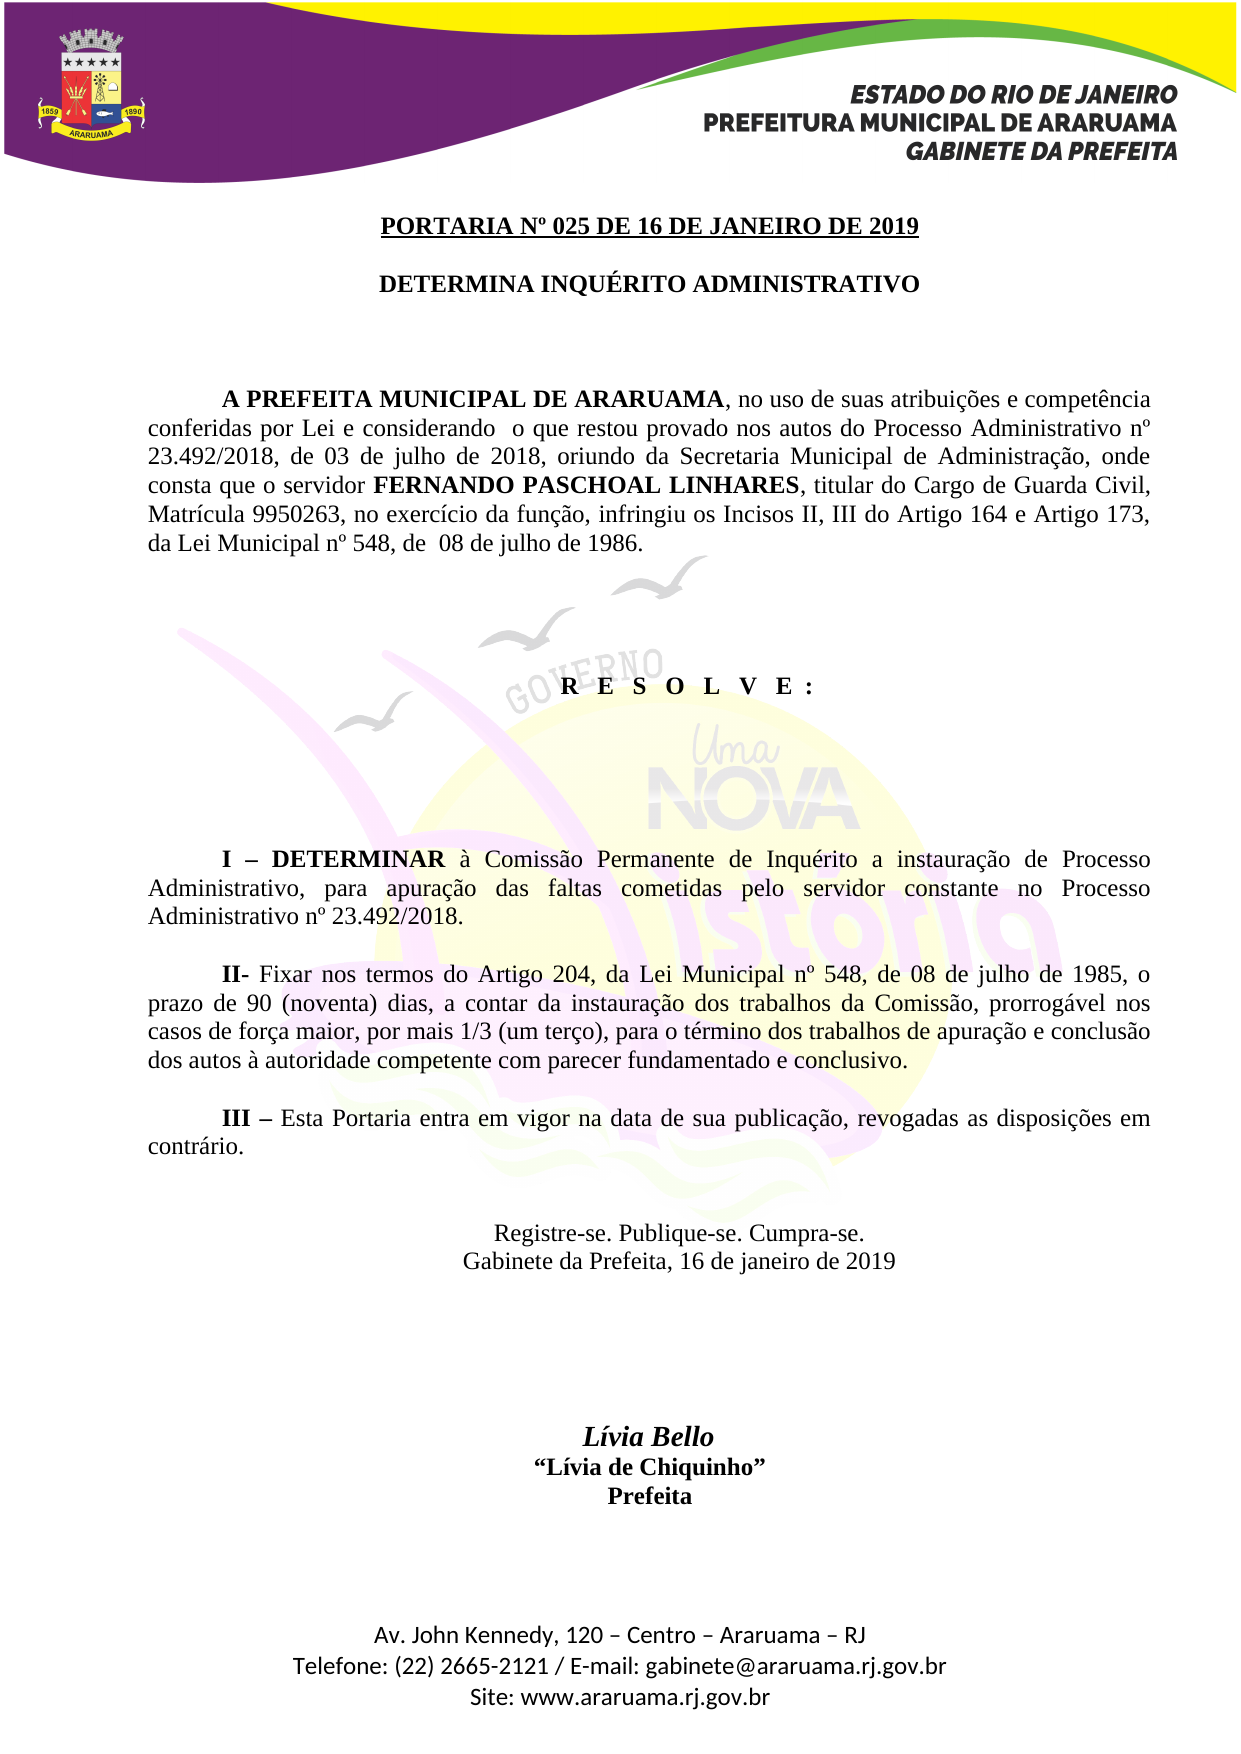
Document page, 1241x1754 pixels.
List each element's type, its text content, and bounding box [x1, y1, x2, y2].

text R E S O L V E : [148, 671, 1152, 700]
subtitle PORTARIA Nº 025 DE 16 DE JANEIRO DE 2019 [148, 211, 1152, 240]
text Prefeita [148, 1481, 1152, 1510]
text Lívia Bello [148, 1419, 1152, 1452]
text A PREFEITA MUNICIPAL DE ARARUAMA, no uso de suas atribuições e competência conferidas por Lei e considerando o que restou provado nos autos do Processo Administrativo nº 23.492/2018, de 03 de julho de 2018, oriundo da Secretaria Municipal de Administração, onde consta que o servidor FERNANDO PASCHOAL LINHARES, titular do Cargo de Guarda Civil, Matrícula 9950263, no exercício da função, infringiu os Incisos II, III do Artigo 164 e Artigo 173, da Lei Municipal nº 548, de 08 de julho de 1986. [148, 384, 1152, 556]
text “Lívia de Chiquinho” [148, 1452, 1152, 1481]
text Registre-se. Publique-se. Cumpra-se. [148, 1218, 1152, 1246]
text I – DETERMINAR à Comissão Permanente de Inquérito a instauração de Processo Administrativo, para apuração das faltas cometidas pelo servidor constante no Processo Administrativo nº 23.492/2018. [148, 844, 1152, 930]
subtitle DETERMINA INQUÉRITO ADMINISTRATIVO [148, 269, 1152, 298]
text III – Esta Portaria entra em vigor na data de sua publicação, revogadas as disposições em contrário. [148, 1103, 1152, 1160]
text II- Fixar nos termos do Artigo 204, da Lei Municipal nº 548, de 08 de julho de 1985, o prazo de 90 (noventa) dias, a contar da instauração dos trabalhos da Comissão, prorrogável nos casos de força maior, por mais 1/3 (um terço), para o término dos trabalhos de apuração e conclusão dos autos à autoridade competente com parecer fundamentado e conclusivo. [148, 959, 1152, 1074]
text Gabinete da Prefeita, 16 de janeiro de 2019 [148, 1246, 1152, 1275]
picture [0, 0, 1241, 183]
